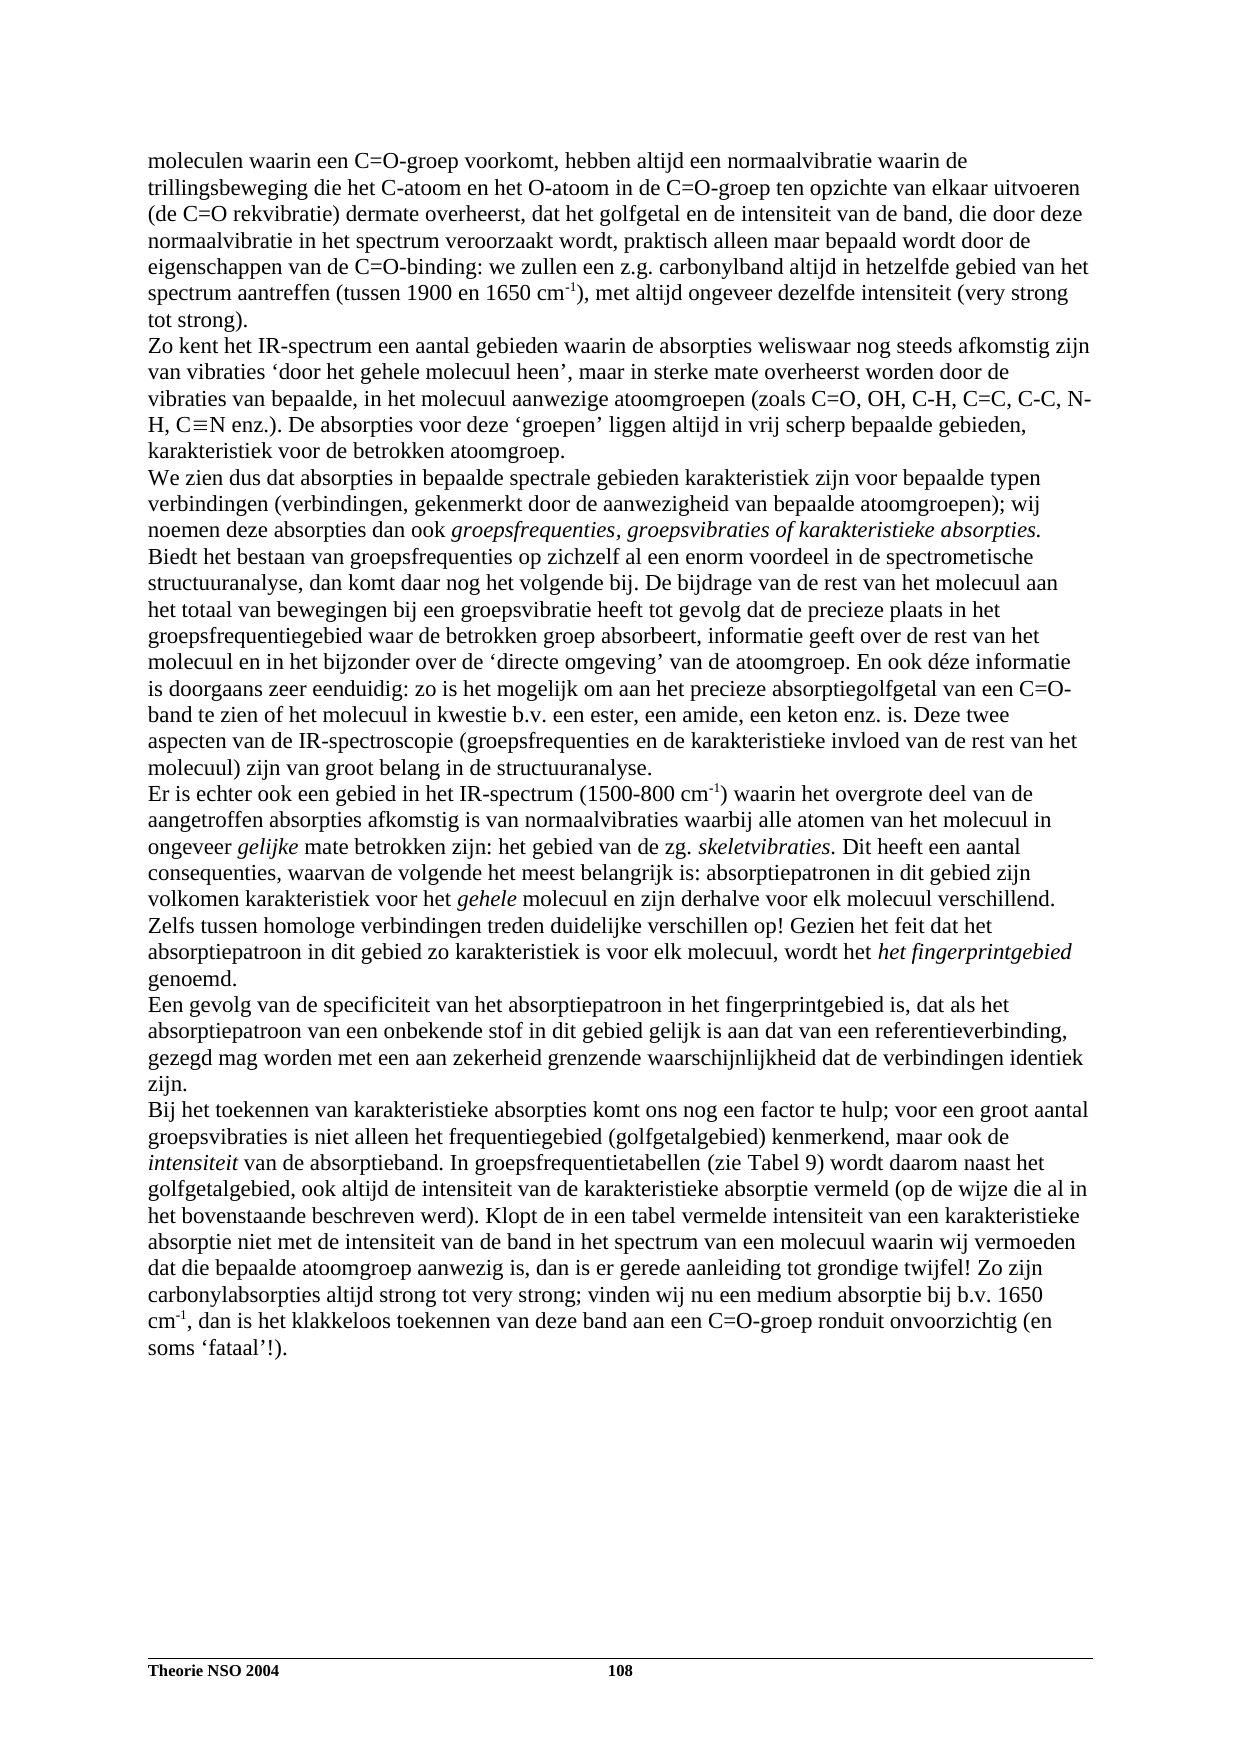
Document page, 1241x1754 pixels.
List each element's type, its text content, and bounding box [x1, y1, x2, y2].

text Bij het toekennen van karakteristieke absorpties komt ons nog een factor te hulp; voor een groot aantal groepsvibraties is niet alleen het frequentiegebied (golfgetalgebied) kenmerkend, maar ook de intensiteit van de absorptieband. In groepsfrequentietabellen (zie ) wordt daarom naast het golfgetalgebied, ook altijd de intensiteit van de karakteristieke absorptie vermeld (op de wijze die al in het bovenstaande beschreven werd). Klopt de in een tabel vermelde intensiteit van een karakteristieke absorptie niet met de intensiteit van de band in het spectrum van een molecuul waarin wij vermoeden dat die bepaalde atoomgroep aanwezig is, dan is er gerede aanleiding tot grondige twijfel! Zo zijn carbonylabsorpties altijd strong tot very strong; vinden wij nu een medium absorptie bij b.v. 1, dan is het klakkeloos toekennen van deze band aan een C=O-groep ronduit onvoorzichtig (en soms ‘fataal’!). [148, 1096, 1093, 1360]
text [148, 148, 1093, 332]
text Zo kent het IR-spectrum een aantal gebieden waarin de absorpties weliswaar nog steeds afkomstig zijn van vibraties ‘door het gehele molecuul heen’, maar in sterke mate overheerst worden door de vibraties van bepaalde, in het molecuul aanwezige atoomgroepen (zoals C=O, OH, C-H, C=C, C-C, N-H, CN enz.). De absorpties voor deze ‘groepen’ liggen altijd in vrij scherp bepaalde gebieden, karakteristiek voor de betrokken atoomgroep. [148, 332, 1093, 464]
text We zien dus dat absorpties in bepaalde spectrale gebieden karakteristiek zijn voor bepaalde typen verbindingen (verbindingen, gekenmerkt door de aanwezigheid van bepaalde atoomgroepen); wij noemen deze absorpties dan ook groepsfrequenties, groepsvibraties of karakteristieke absorpties. [148, 464, 1093, 543]
text Biedt het bestaan van groepsfrequenties op zichzelf al een enorm voordeel in de spectrometische structuuranalyse, dan komt daar nog het volgende bij. De bijdrage van de rest van het molecuul aan het totaal van bewegingen bij een groepsvibratie heeft tot gevolg dat de precieze plaats in het groepsfrequentiegebied waar de betrokken groep absorbeert, informatie geeft over de rest van het molecuul en in het bijzonder over de ‘directe omgeving’ van de atoomgroep. En ook déze informatie is doorgaans zeer eenduidig: zo is het mogelijk om aan het precieze absorptiegolfgetal van een C=O-band te zien of het molecuul in kwestie b.v. een ester, een amide, een keton enz. is. Deze twee aspecten van de IR-spectroscopie (groepsfrequenties en de karakteristieke invloed van de rest van het molecuul) zijn van groot belang in de structuuranalyse. [148, 543, 1093, 780]
text Er is echter ook een gebied in het IR-spectrum (1500-1) waarin het overgrote deel van de aangetroffen absorpties afkomstig is van normaalvibraties waarbij alle atomen van het molecuul in ongeveer gelijke mate betrokken zijn: het gebied van de zg. skeletvibraties. Dit heeft een aantal consequenties, waarvan de volgende het meest belangrijk is: absorptiepatronen in dit gebied zijn volkomen karakteristiek voor het gehele molecuul en zijn derhalve voor elk molecuul verschillend. Zelfs tussen homologe verbindingen treden duidelijke verschillen op! Gezien het feit dat het absorptiepatroon in dit gebied zo karakteristiek is voor elk molecuul, wordt het het fingerprintgebied genoemd. [148, 780, 1093, 991]
text Een gevolg van de specificiteit van het absorptiepatroon in het fingerprintgebied is, dat als het absorptiepatroon van een onbekende stof in dit gebied gelijk is aan dat van een referentieverbinding, gezegd mag worden met een aan zekerheid grenzende waarschijnlijkheid dat de verbindingen identiek zijn. [148, 991, 1093, 1096]
